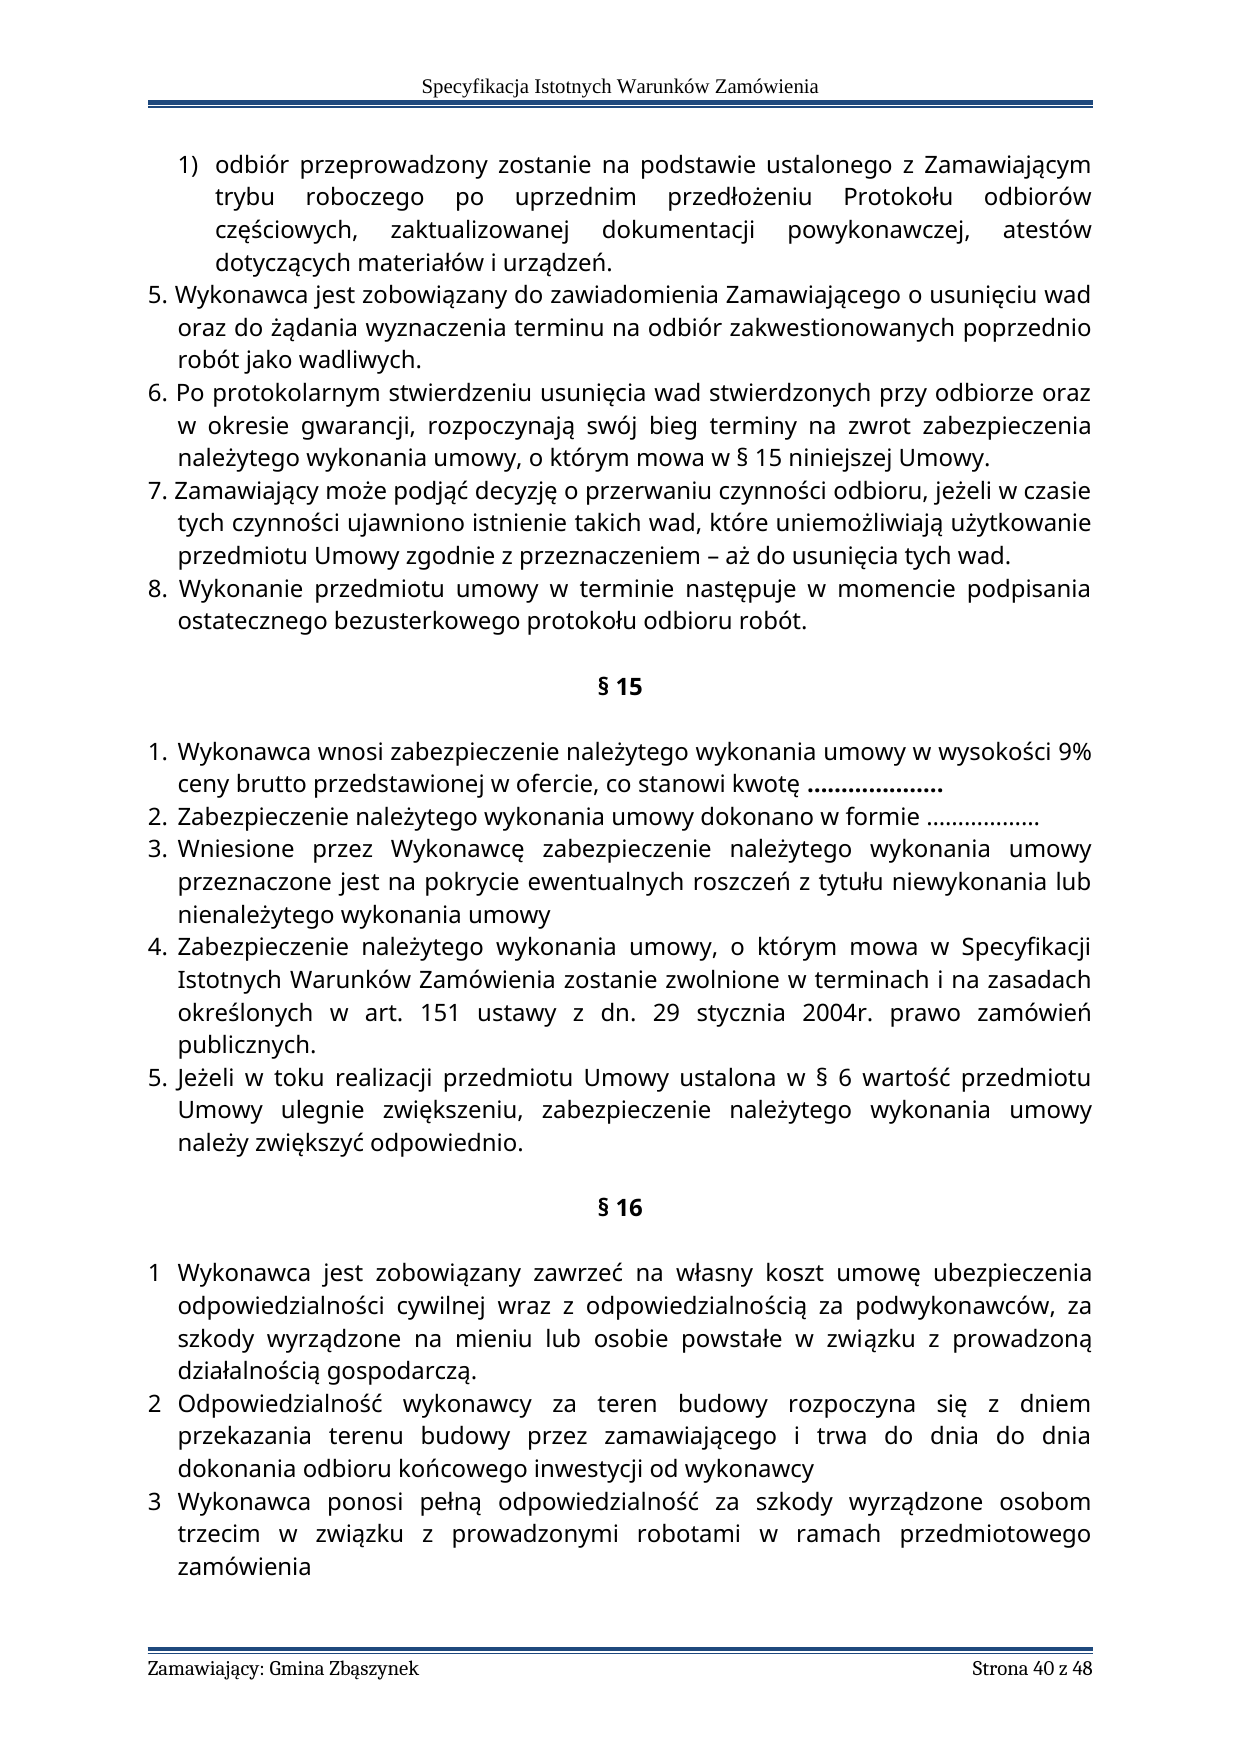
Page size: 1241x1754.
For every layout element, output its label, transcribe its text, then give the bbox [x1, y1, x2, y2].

list Jeżeli w toku realizacji przedmiotu Umowy ustalona w § 6 wartość przedmiotu Umowy ulegnie zwiększeniu, zabezpieczenie należytego wykonania umowy należy zwiększyć odpowiednio. [148, 1061, 1093, 1158]
list odbiór przeprowadzony zostanie na podstawie ustalonego z Zamawiającym trybu roboczego po uprzednim przedłożeniu Protokołu odbiorów częściowych, zaktualizowanej dokumentacji powykonawczej, atestów dotyczących materiałów i urządzeń. [177, 148, 1093, 278]
text 7. Zamawiający może podjąć decyzję o przerwaniu czynności odbioru, jeżeli w czasie tych czynności ujawniono istnienie takich wad, które uniemożliwiają użytkowanie przedmiotu Umowy zgodnie z przeznaczeniem – aż do usunięcia tych wad. [148, 474, 1093, 571]
list Zabezpieczenie należytego wykonania umowy dokonano w formie ……………… [148, 800, 1093, 832]
list Odpowiedzialność wykonawcy za teren budowy rozpoczyna się z dniem przekazania terenu budowy przez zamawiającego i trwa do dnia do dnia dokonania odbioru końcowego inwestycji od wykonawcy [148, 1387, 1093, 1484]
list Zabezpieczenie należytego wykonania umowy, o którym mowa w Specyfikacji Istotnych Warunków Zamówienia zostanie zwolnione w terminach i na zasadach określonych w art. 151 ustawy z dn. 29 stycznia 2004r. prawo zamówień publicznych. [148, 930, 1093, 1061]
list Wniesione przez Wykonawcę zabezpieczenie należytego wykonania umowy przeznaczone jest na pokrycie ewentualnych roszczeń z tytułu niewykonania lub nienależytego wykonania umowy [148, 832, 1093, 930]
text 8. Wykonanie przedmiotu umowy w terminie następuje w momencie podpisania ostatecznego bezusterkowego protokołu odbioru robót. [148, 571, 1093, 637]
list Wykonawca ponosi pełną odpowiedzialność za szkody wyrządzone osobom trzecim w związku z prowadzonymi robotami w ramach przedmiotowego zamówienia [148, 1484, 1093, 1582]
text 6. Po protokolarnym stwierdzeniu usunięcia wad stwierdzonych przy odbiorze oraz w okresie gwarancji, rozpoczynają swój bieg terminy na zwrot zabezpieczenia należytego wykonania umowy, o którym mowa w § 15 niniejszej Umowy. [148, 376, 1093, 474]
text 5. Wykonawca jest zobowiązany do zawiadomienia Zamawiającego o usunięciu wad oraz do żądania wyznaczenia terminu na odbiór zakwestionowanych poprzednio robót jako wadliwych. [148, 278, 1093, 376]
text § 15 [148, 669, 1093, 702]
list Wykonawca jest zobowiązany zawrzeć na własny koszt umowę ubezpieczenia odpowiedzialności cywilnej wraz z odpowiedzialnością za podwykonawców, za szkody wyrządzone na mieniu lub osobie powstałe w związku z prowadzoną działalnością gospodarczą. [148, 1256, 1093, 1387]
text § 16 [148, 1191, 1093, 1223]
list Wykonawca wnosi zabezpieczenie należytego wykonania umowy w wysokości 9% ceny brutto przedstawionej w ofercie, co stanowi kwotę ……………….. [148, 734, 1093, 800]
